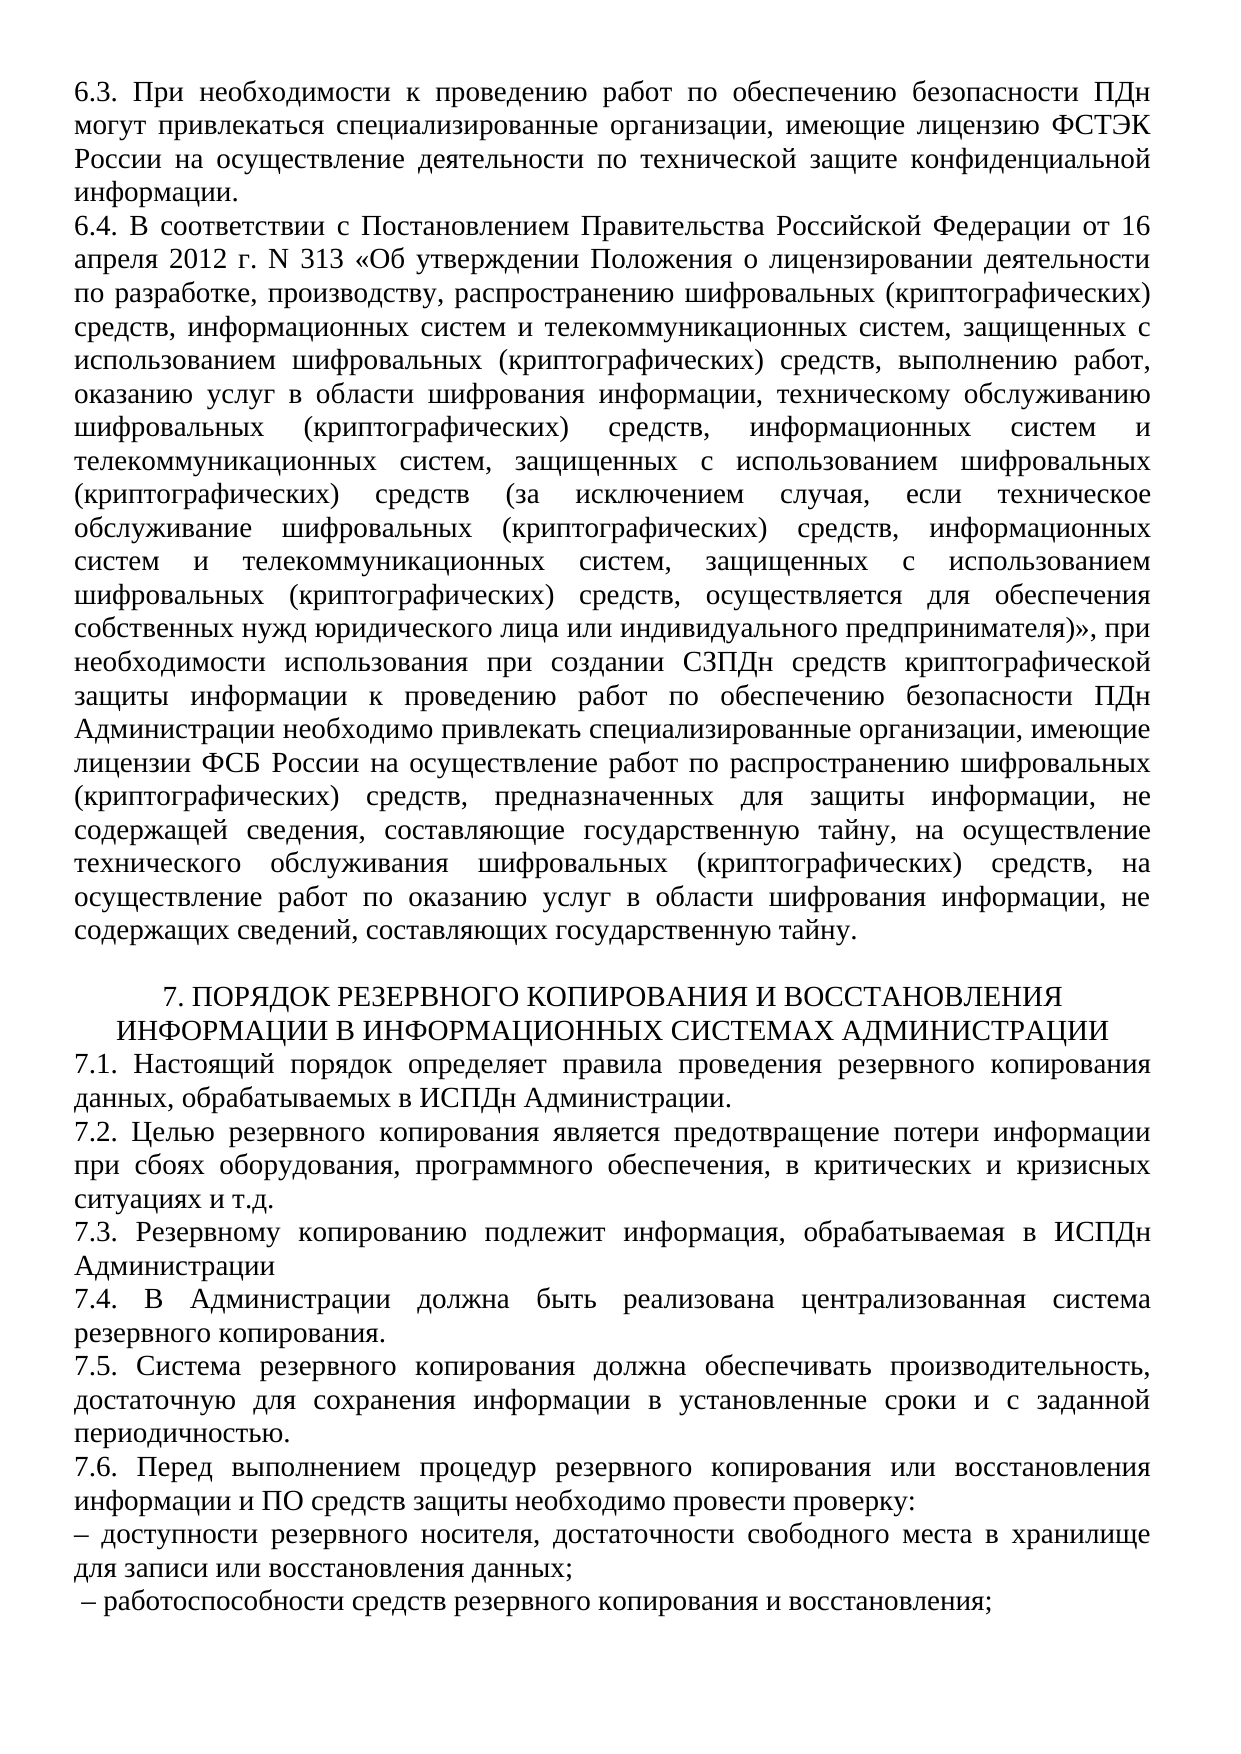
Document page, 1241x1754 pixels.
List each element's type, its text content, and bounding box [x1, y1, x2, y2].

text 6.3. При необходимости к проведению работ по обеспечению безопасности ПДн могут привлекаться специализированные организации, имеющие лицензию ФСТЭК России на осуществление деятельности по технической защите конфиденциальной информации. [74, 74, 1152, 208]
text 6.4. В соответствии с Постановлением Правительства Российской Федерации от 16 апреля 2012 г. N 313 «Об утверждении Положения о лицензировании деятельности по разработке, производству, распространению шифровальных (криптографических) средств, информационных систем и телекоммуникационных систем, защищенных с использованием шифровальных (криптографических) средств, выполнению работ, оказанию услуг в области шифрования информации, техническому обслуживанию шифровальных (криптографических) средств, информационных систем и телекоммуникационных систем, защищенных с использованием шифровальных (криптографических) средств (за исключением случая, если техническое обслуживание шифровальных (криптографических) средств, информационных систем и телекоммуникационных систем, защищенных с использованием шифровальных (криптографических) средств, осуществляется для обеспечения собственных нужд юридического лица или индивидуального предпринимателя)», при необходимости использования при создании СЗПДн средств криптографической защиты информации к проведению работ по обеспечению безопасности ПДн Администрации необходимо привлекать специализированные организации, имеющие лицензии ФСБ России на осуществление работ по распространению шифровальных (криптографических) средств, предназначенных для защиты информации, не содержащей сведения, составляющие государственную тайну, на осуществление технического обслуживания шифровальных (криптографических) средств, на осуществление работ по оказанию услуг в области шифрования информации, не содержащих сведений, составляющих государственную тайну. [74, 208, 1152, 946]
text – доступности резервного носителя, достаточности свободного места в хранилище для записи или восстановления данных; [74, 1516, 1152, 1583]
text 7.2. Целью резервного копирования является предотвращение потери информации при сбоях оборудования, программного обеспечения, в критических и кризисных ситуациях и т.д. [74, 1114, 1152, 1214]
text 7.3. Резервному копированию подлежит информация, обрабатываемая в ИСПДн Администрации [74, 1214, 1152, 1281]
text 7. ПОРЯДОК РЕЗЕРВНОГО КОПИРОВАНИЯ И ВОССТАНОВЛЕНИЯ ИНФОРМАЦИИ В ИНФОРМАЦИОННЫХ СИСТЕМАХ АДМИНИСТРАЦИИ [74, 979, 1152, 1047]
text 7.5. Система резервного копирования должна обеспечивать производительность, достаточную для сохранения информации в установленные сроки и с заданной периодичностью. [74, 1348, 1152, 1449]
text 7.4. В Администрации должна быть реализована централизованная система резервного копирования. [74, 1281, 1152, 1348]
text – работоспособности средств резервного копирования и восстановления; [74, 1583, 1152, 1617]
text 7.6. Перед выполнением процедур резервного копирования или восстановления информации и ПО средств защиты необходимо провести проверку: [74, 1449, 1152, 1516]
text 7.1. Настоящий порядок определяет правила проведения резервного копирования данных, обрабатываемых в ИСПДн Администрации. [74, 1047, 1152, 1114]
